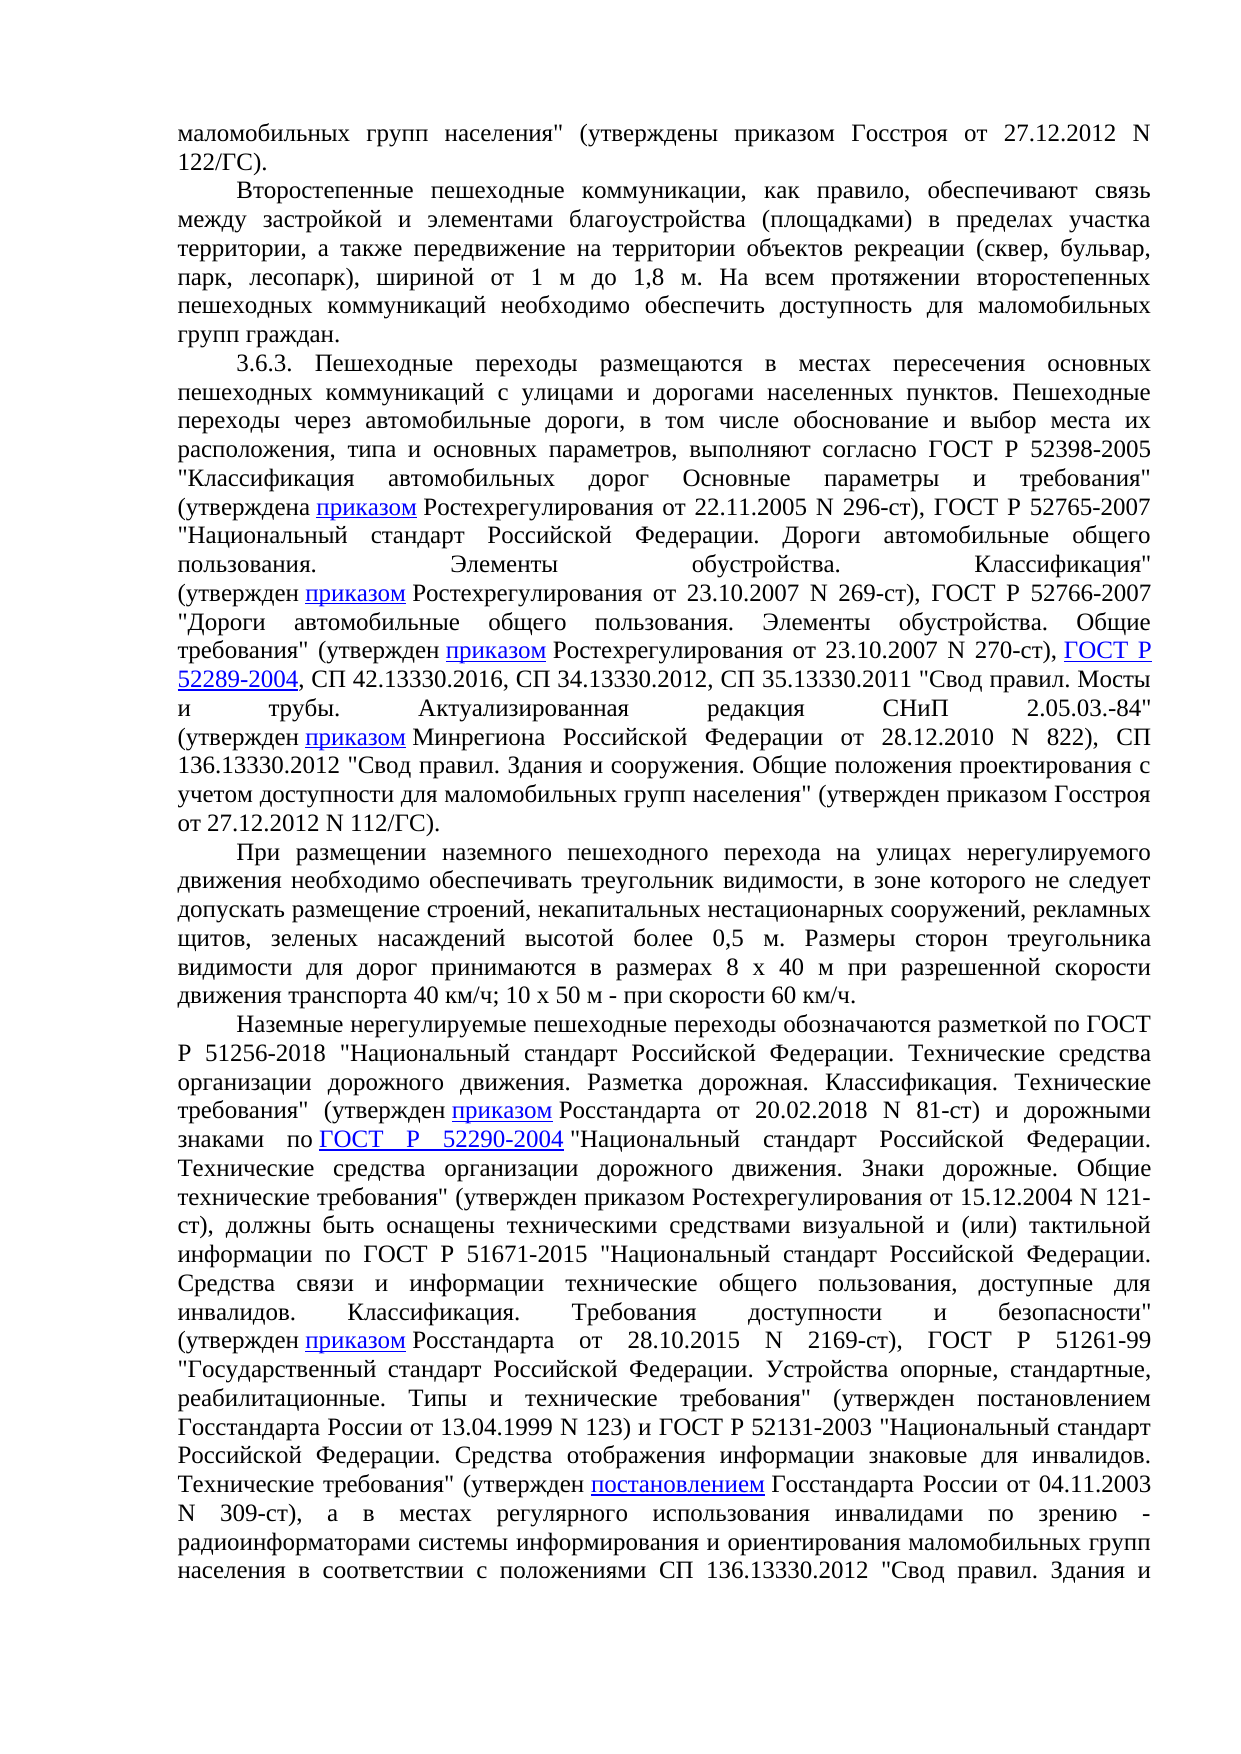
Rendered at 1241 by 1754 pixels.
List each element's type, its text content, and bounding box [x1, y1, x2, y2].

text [177, 1009, 1152, 1584]
text 3.6.3. Пешеходные переходы размещаются в местах пересечения основных пешеходных коммуникаций с улицами и дорогами населенных пунктов. Пешеходные переходы через автомобильные дороги, в том числе обоснование и выбор места их расположения, типа и основных параметров, выполняют согласно ГОСТ Р 52398-2005 "Классификация автомобильных дорог Основные параметры и требования" (утверждена приказом Ростехрегулирования от 22.11.2005 N 296-ст), ГОСТ Р 52765-2007 "Национальный стандарт Российской Федерации. Дороги автомобильные общего пользования. Элементы обустройства. Классификация" (утвержден приказом Ростехрегулирования от 23.10.2007 N 269-ст), ГОСТ Р 52766-2007 "Дороги автомобильные общего пользования. Элементы обустройства. Общие требования" (утвержден приказом Ростехрегулирования от 23.10.2007 N 270-ст), ГОСТ Р 52289-2004, СП 42.13330.2016, СП 34.13330.2012, СП 35.13330.2011 "Свод правил. Мосты и трубы. Актуализированная редакция СНиП 2.05.03.-84" (утвержден приказом Минрегиона Российской Федерации от 28.12.2010 N 822), СП 136.13330.2012 "Свод правил. Здания и сооружения. Общие положения проектирования с учетом доступности для маломобильных групп населения" (утвержден приказом Госстроя от 27.12.2012 N 112/ГС). [177, 348, 1152, 837]
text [177, 118, 1152, 176]
text При размещении наземного пешеходного перехода на улицах нерегулируемого движения необходимо обеспечивать треугольник видимости, в зоне которого не следует допускать размещение строений, некапитальных нестационарных сооружений, рекламных щитов, зеленых насаждений высотой более 0,5 м. Размеры сторон треугольника видимости для дорог принимаются в размерах 8 x 40 м при разрешенной скорости движения транспорта 40 км/ч; 10 x 50 м - при скорости 60 км/ч. [177, 837, 1152, 1009]
text Второстепенные пешеходные коммуникации, как правило, обеспечивают связь между застройкой и элементами благоустройства (площадками) в пределах участка территории, а также передвижение на территории объектов рекреации (сквер, бульвар, парк, лесопарк), шириной от 1 м до 1,8 м. На всем протяжении второстепенных пешеходных коммуникаций необходимо обеспечить доступность для маломобильных групп граждан. [177, 176, 1152, 348]
